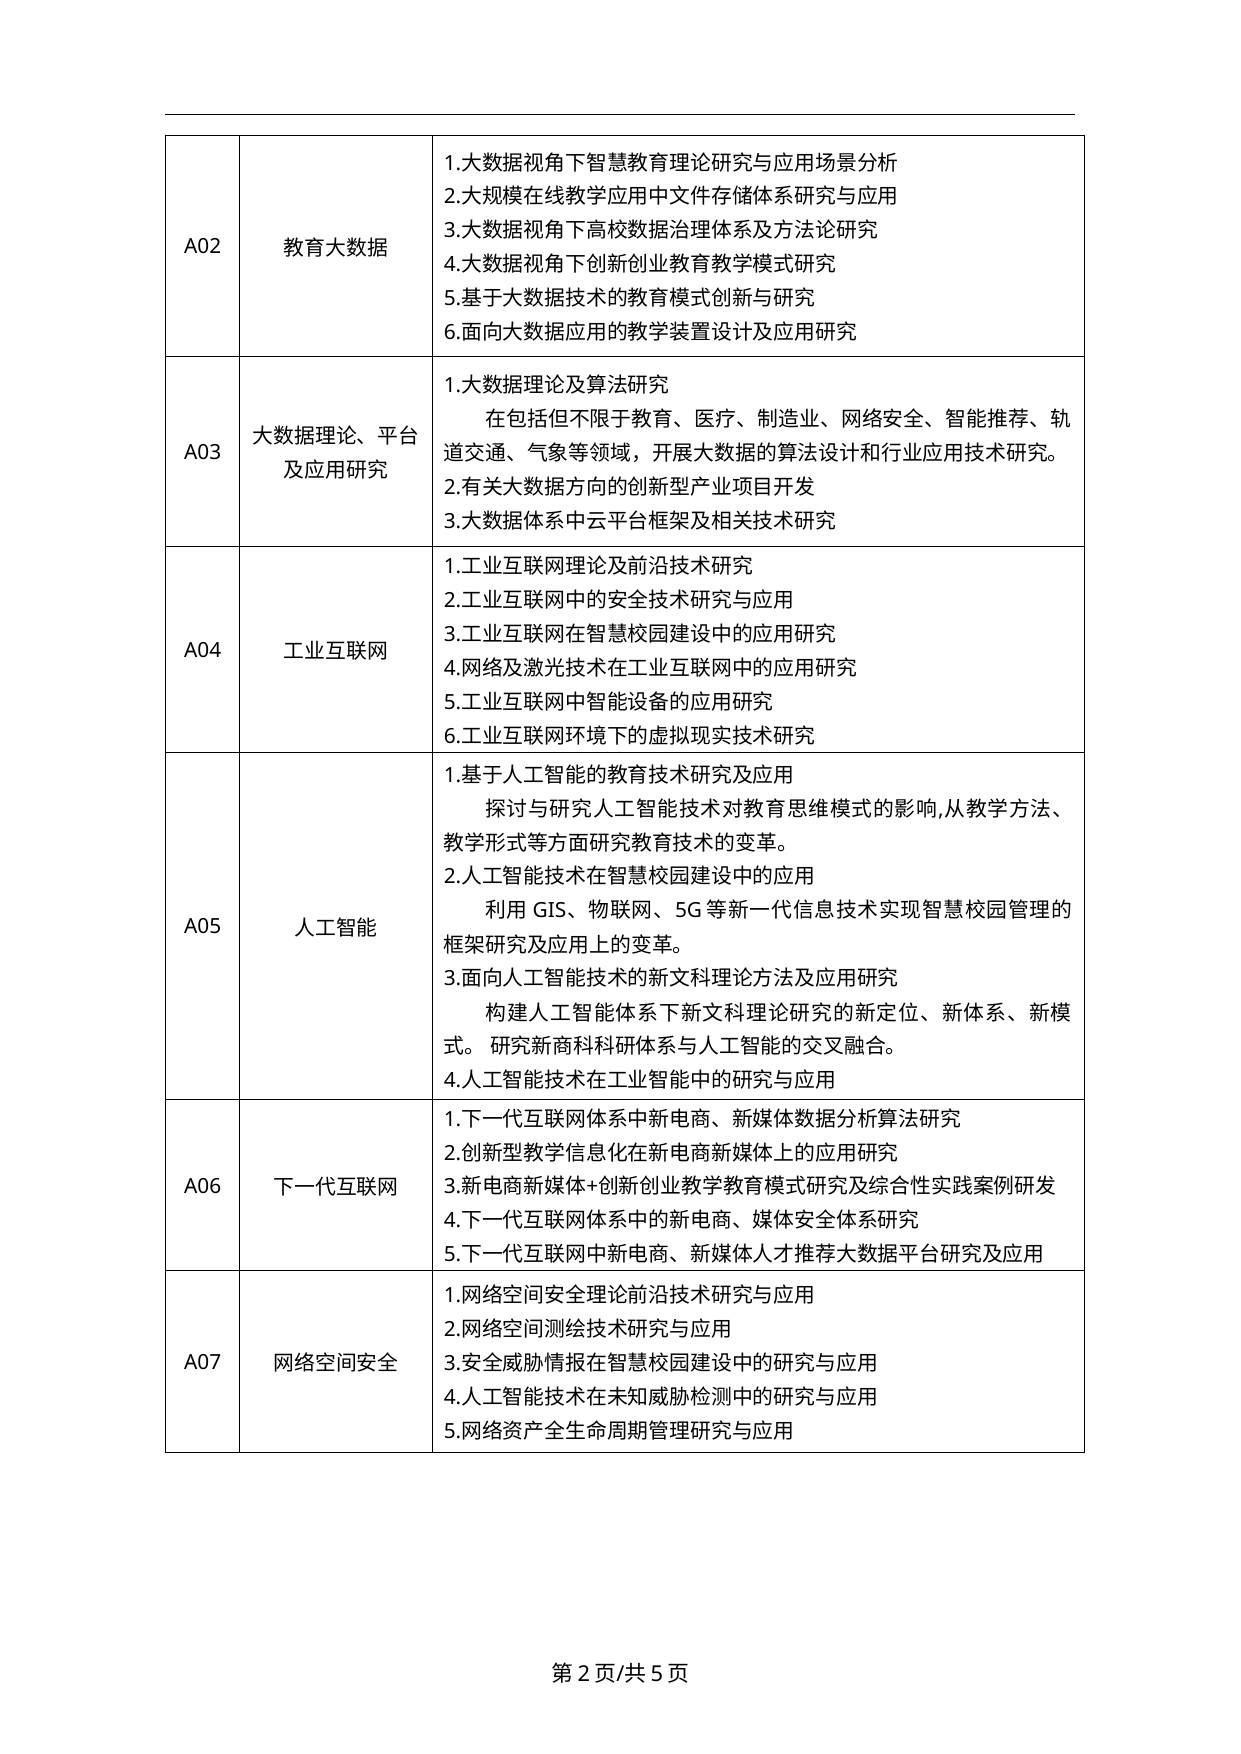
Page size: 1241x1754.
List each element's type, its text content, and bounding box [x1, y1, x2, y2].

table_cell 大数据理论、平台及应用研究 [240, 357, 432, 546]
table_cell A04 [166, 547, 239, 752]
table_cell 下一代互联网 [240, 1100, 432, 1270]
table_cell 1.下一代互联网体系中新电商、新媒体数据分析算法研究 2.创新型教学信息化在新电商新媒体上的应用研究 3.新电商新媒体+创新创业教学教育模式研究及综合性实践案例研发 4.下一代互联网体系中的新电商、媒体安全体系研究 5.下一代互联网中新电商、新媒体人才推荐大数据平台研究及应用 [433, 1100, 1084, 1270]
table_cell A05 [166, 753, 239, 1099]
table_cell 工业互联网 [240, 547, 432, 752]
table_cell 1.大数据视角下智慧教育理论研究与应用场景分析 2.大规模在线教学应用中文件存储体系研究与应用 3.大数据视角下高校数据治理体系及方法论研究 4.大数据视角下创新创业教育教学模式研究 5.基于大数据技术的教育模式创新与研究 6.面向大数据应用的教学装置设计及应用研究 [433, 136, 1084, 356]
table_cell A02 [166, 136, 239, 356]
table_cell 教育大数据 [240, 136, 432, 356]
table_cell 1.大数据理论及算法研究 在包括但不限于教育、医疗、制造业、网络安全、智能推荐、轨道交通、气象等领域，开展大数据的算法设计和行业应用技术研究。 2.有关大数据方向的创新型产业项目开发 3.大数据体系中云平台框架及相关技术研究 [433, 357, 1084, 546]
table_cell 1.网络空间安全理论前沿技术研究与应用 2.网络空间测绘技术研究与应用 3.安全威胁情报在智慧校园建设中的研究与应用 4.人工智能技术在未知威胁检测中的研究与应用 5.网络资产全生命周期管理研究与应用 [433, 1271, 1084, 1452]
table_cell 人工智能 [240, 753, 432, 1099]
table_cell A07 [166, 1271, 239, 1452]
table_cell 1.工业互联网理论及前沿技术研究 2.工业互联网中的安全技术研究与应用 3.工业互联网在智慧校园建设中的应用研究 4.网络及激光技术在工业互联网中的应用研究 5.工业互联网中智能设备的应用研究 6.工业互联网环境下的虚拟现实技术研究 [433, 547, 1084, 752]
table_cell 网络空间安全 [240, 1271, 432, 1452]
table_cell 1.基于人工智能的教育技术研究及应用 探讨与研究人工智能技术对教育思维模式的影响,从教学方法、教学形式等方面研究教育技术的变革。 2.人工智能技术在智慧校园建设中的应用 利用GIS、物联网、5G等新一代信息技术实现智慧校园管理的框架研究及应用上的变革。 3.面向人工智能技术的新文科理论方法及应用研究 构建人工智能体系下新文科理论研究的新定位、新体系、新模式。 研究新商科科研体系与人工智能的交叉融合。 4.人工智能技术在工业智能中的研究与应用 [433, 753, 1084, 1099]
table_cell A03 [166, 357, 239, 546]
table_cell A06 [166, 1100, 239, 1270]
